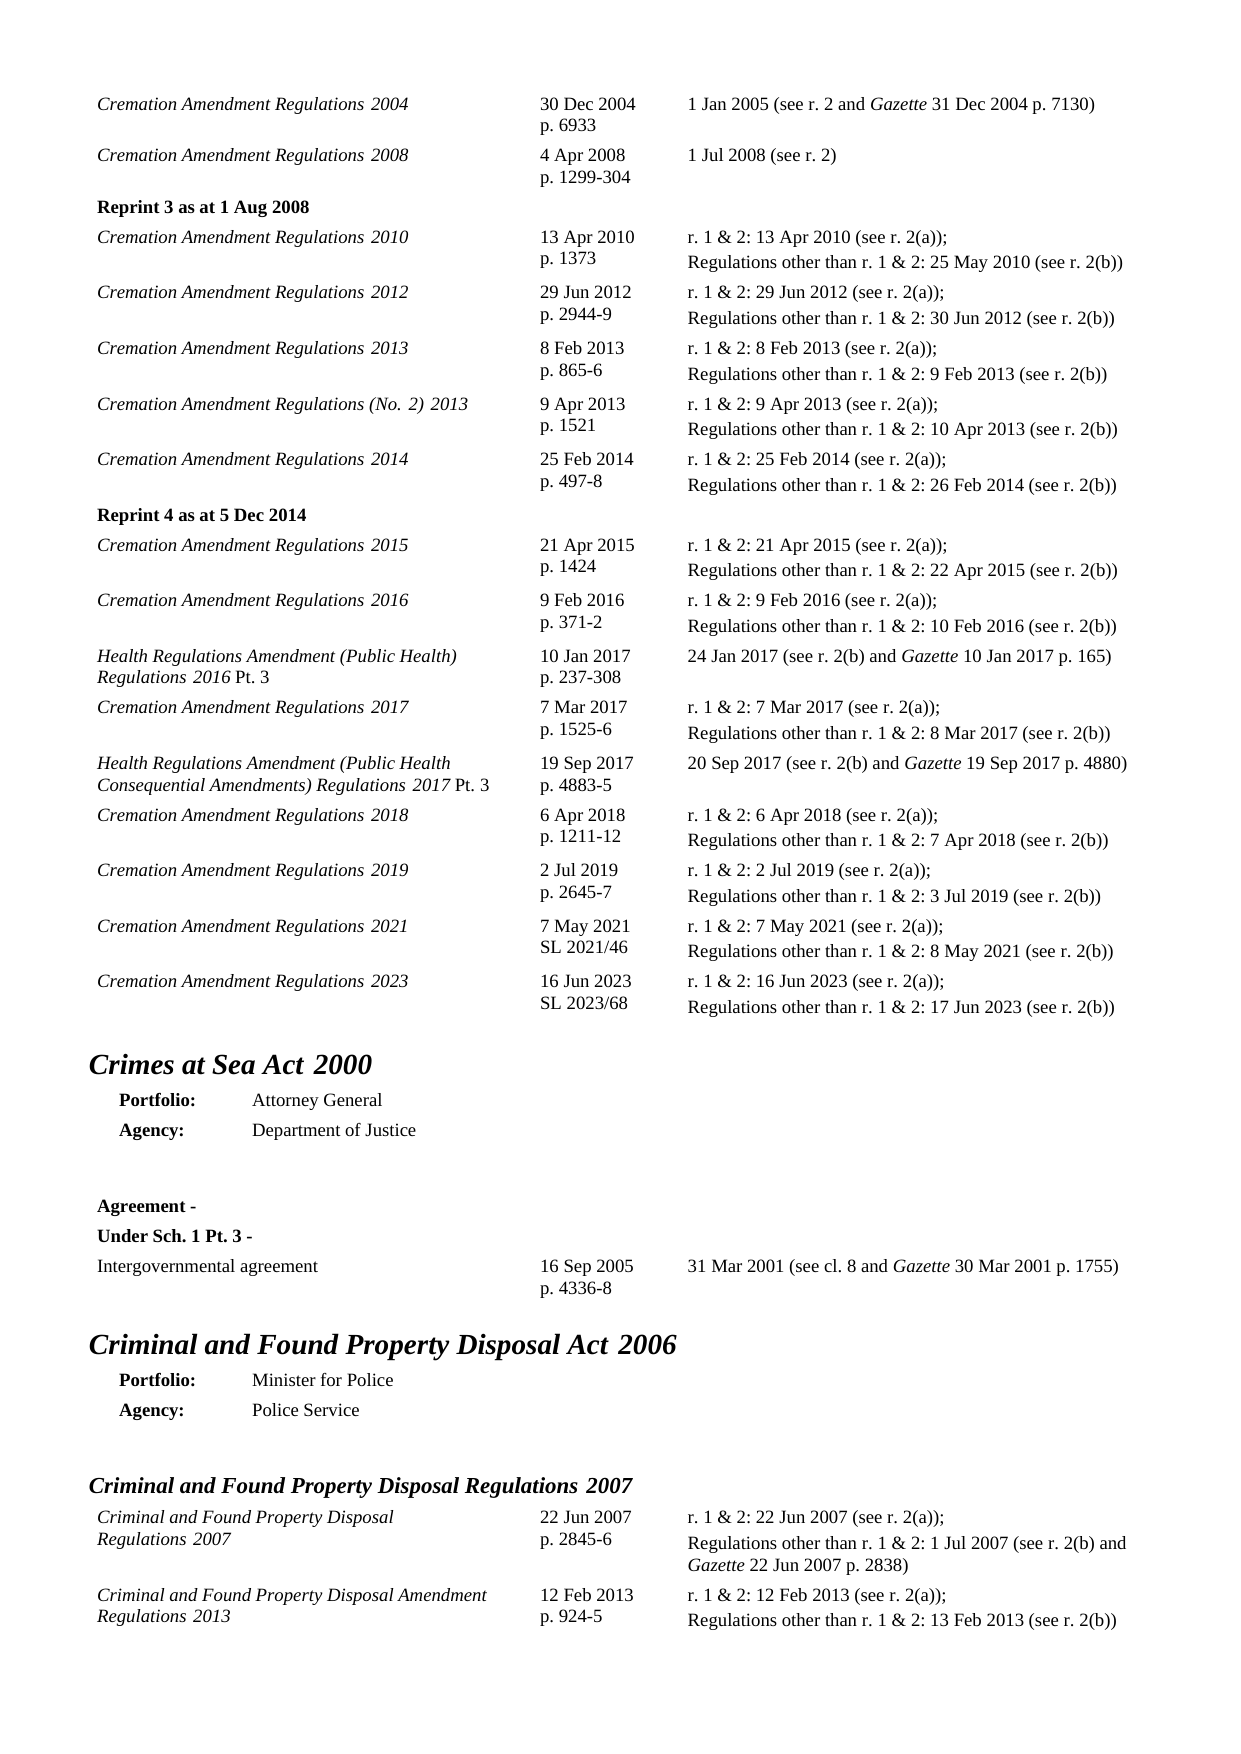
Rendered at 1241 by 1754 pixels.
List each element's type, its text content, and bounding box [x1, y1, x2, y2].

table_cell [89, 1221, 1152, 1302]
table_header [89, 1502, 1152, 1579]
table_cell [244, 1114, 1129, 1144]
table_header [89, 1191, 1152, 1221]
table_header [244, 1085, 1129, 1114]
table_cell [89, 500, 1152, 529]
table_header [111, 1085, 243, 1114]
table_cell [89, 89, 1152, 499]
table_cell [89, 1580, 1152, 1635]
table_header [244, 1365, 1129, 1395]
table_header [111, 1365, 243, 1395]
text Criminal and Found Property Disposal Act 2006 [89, 1327, 1152, 1361]
text Crimes at Sea Act 2000 [89, 1047, 1152, 1080]
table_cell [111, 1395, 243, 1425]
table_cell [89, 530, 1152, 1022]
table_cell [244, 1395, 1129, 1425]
text Criminal and Found Property Disposal Regulations 2007 [89, 1472, 1152, 1498]
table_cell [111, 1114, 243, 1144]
